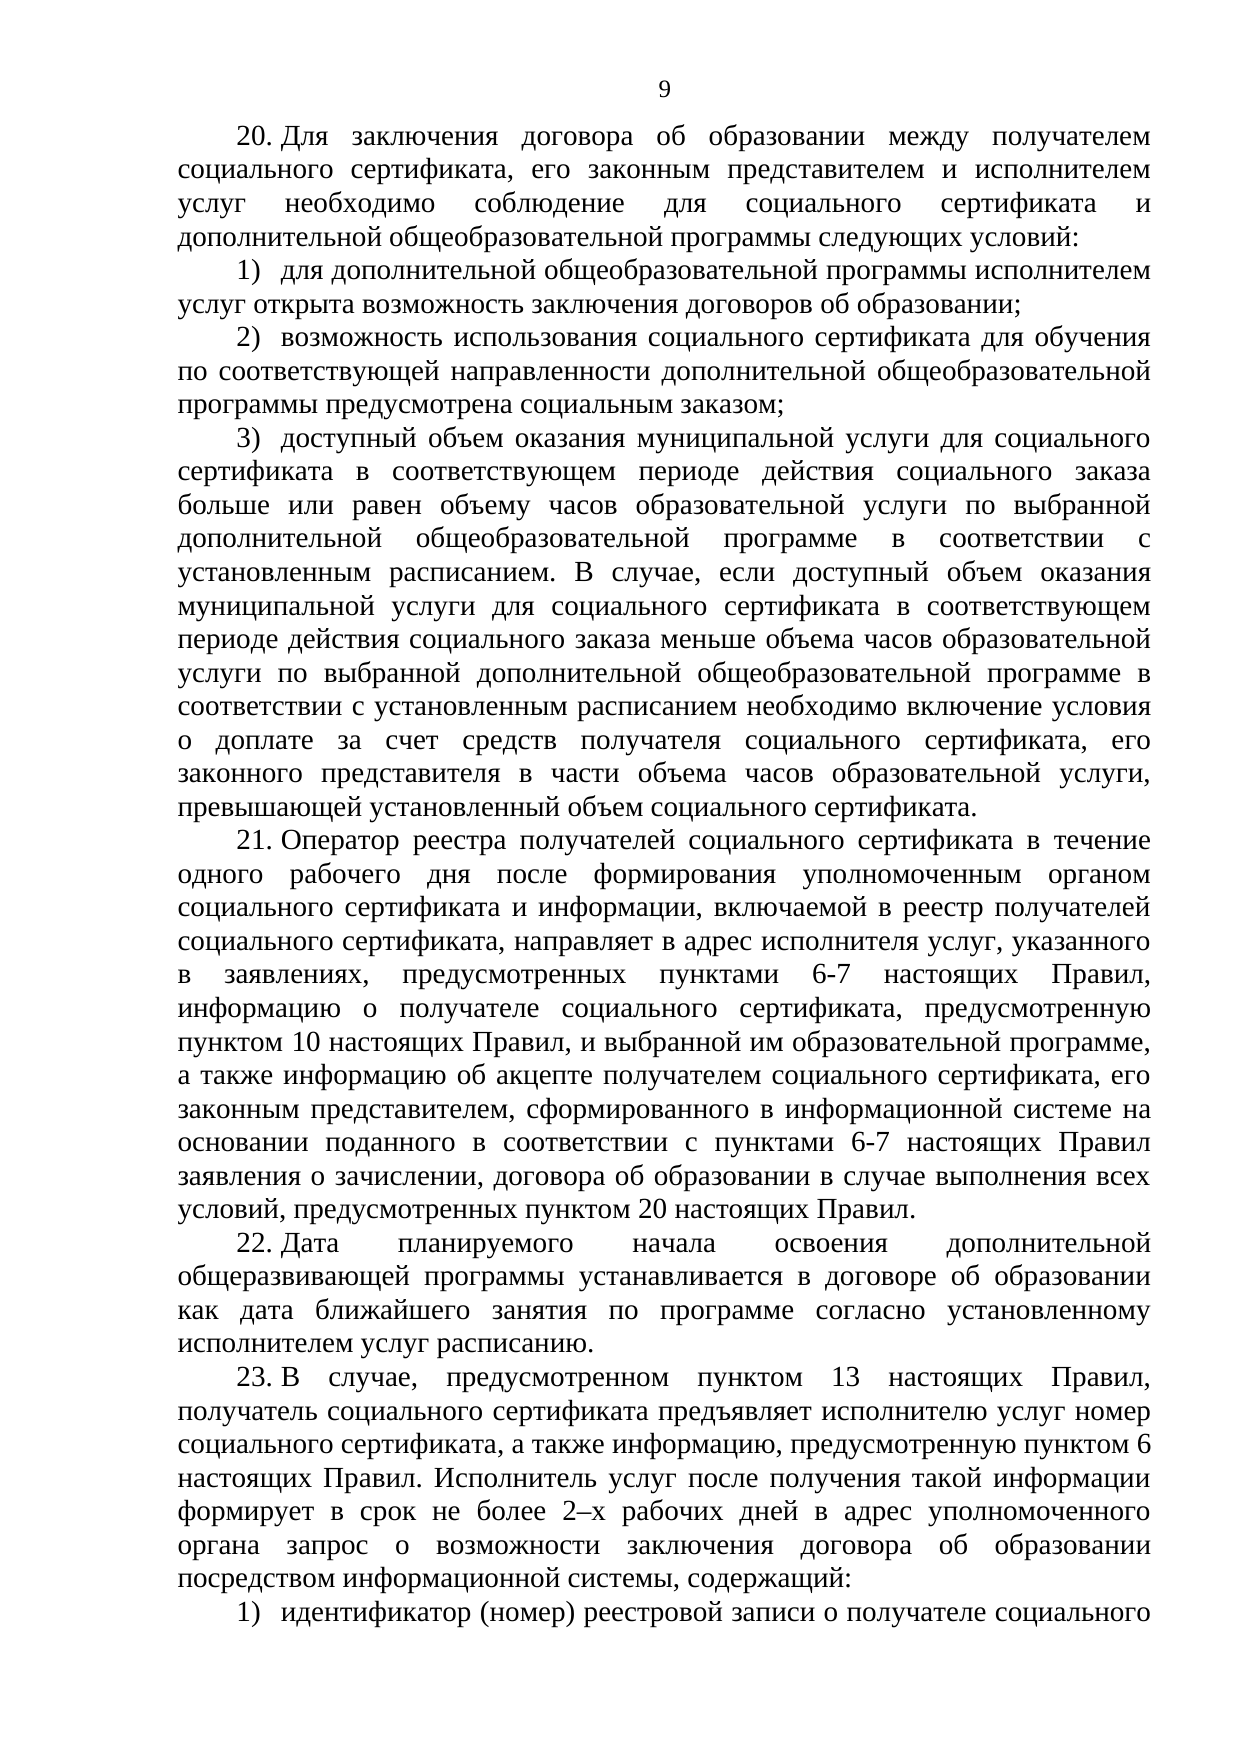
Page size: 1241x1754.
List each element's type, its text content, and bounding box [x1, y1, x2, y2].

list Оператор реестра получателей социального сертификата в течение одного рабочего дня после формирования уполномоченным органом социального сертификата и информации, включаемой в реестр получателей социального сертификата, направляет в адрес исполнителя услуг, указанного в заявлениях, предусмотренных пунктами 6-7 настоящих Правил, информацию о получателе социального сертификата, предусмотренную пунктом 10 настоящих Правил, и выбранной им образовательной программе, а также информацию об акцепте получателем социального сертификата, его законным представителем, сформированного в информационной системе на основании поданного в соответствии с пунктами 6-7 настоящих Правил заявления о зачислении, договора об образовании в случае выполнения всех условий, предусмотренных пунктом 20 настоящих Правил. [177, 822, 1152, 1225]
list Дата планируемого начала освоения дополнительной общеразвивающей программы устанавливается в договоре об образовании как дата ближайшего занятия по программе согласно установленному исполнителем услуг расписанию. [177, 1225, 1152, 1359]
list доступный объем оказания муниципальной услуги для социального сертификата в соответствующем периоде действия социального заказа больше или равен объему часов образовательной услуги по выбранной дополнительной общеобразовательной программе в соответствии с установленным расписанием. В случае, если доступный объем оказания муниципальной услуги для социального сертификата в соответствующем периоде действия социального заказа меньше объема часов образовательной услуги по выбранной дополнительной общеобразовательной программе в соответствии с установленным расписанием необходимо включение условия о доплате за счет средств получателя социального сертификата, его законного представителя в части объема часов образовательной услуги, превышающей установленный объем социального сертификата. [177, 420, 1152, 822]
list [177, 1594, 1152, 1627]
list для дополнительной общеобразовательной программы исполнителем услуг открыта возможность заключения договоров об образовании; [177, 252, 1152, 319]
list Для заключения договора об образовании между получателем социального сертификата, его законным представителем и исполнителем услуг необходимо соблюдение для социального сертификата и дополнительной общеобразовательной программы следующих условий: [177, 118, 1152, 252]
list возможность использования социального сертификата для обучения по соответствующей направленности дополнительной общеобразовательной программы предусмотрена социальным заказом; [177, 319, 1152, 420]
list В случае, предусмотренном пунктом 13 настоящих Правил, получатель социального сертификата предъявляет исполнителю услуг номер социального сертификата, а также информацию, предусмотренную пунктом 6 настоящих Правил. Исполнитель услуг после получения такой информации формирует в срок не более 2–х рабочих дней в адрес уполномоченного органа запрос о возможности заключения договора об образовании посредством информационной системы, содержащий: [177, 1359, 1152, 1594]
